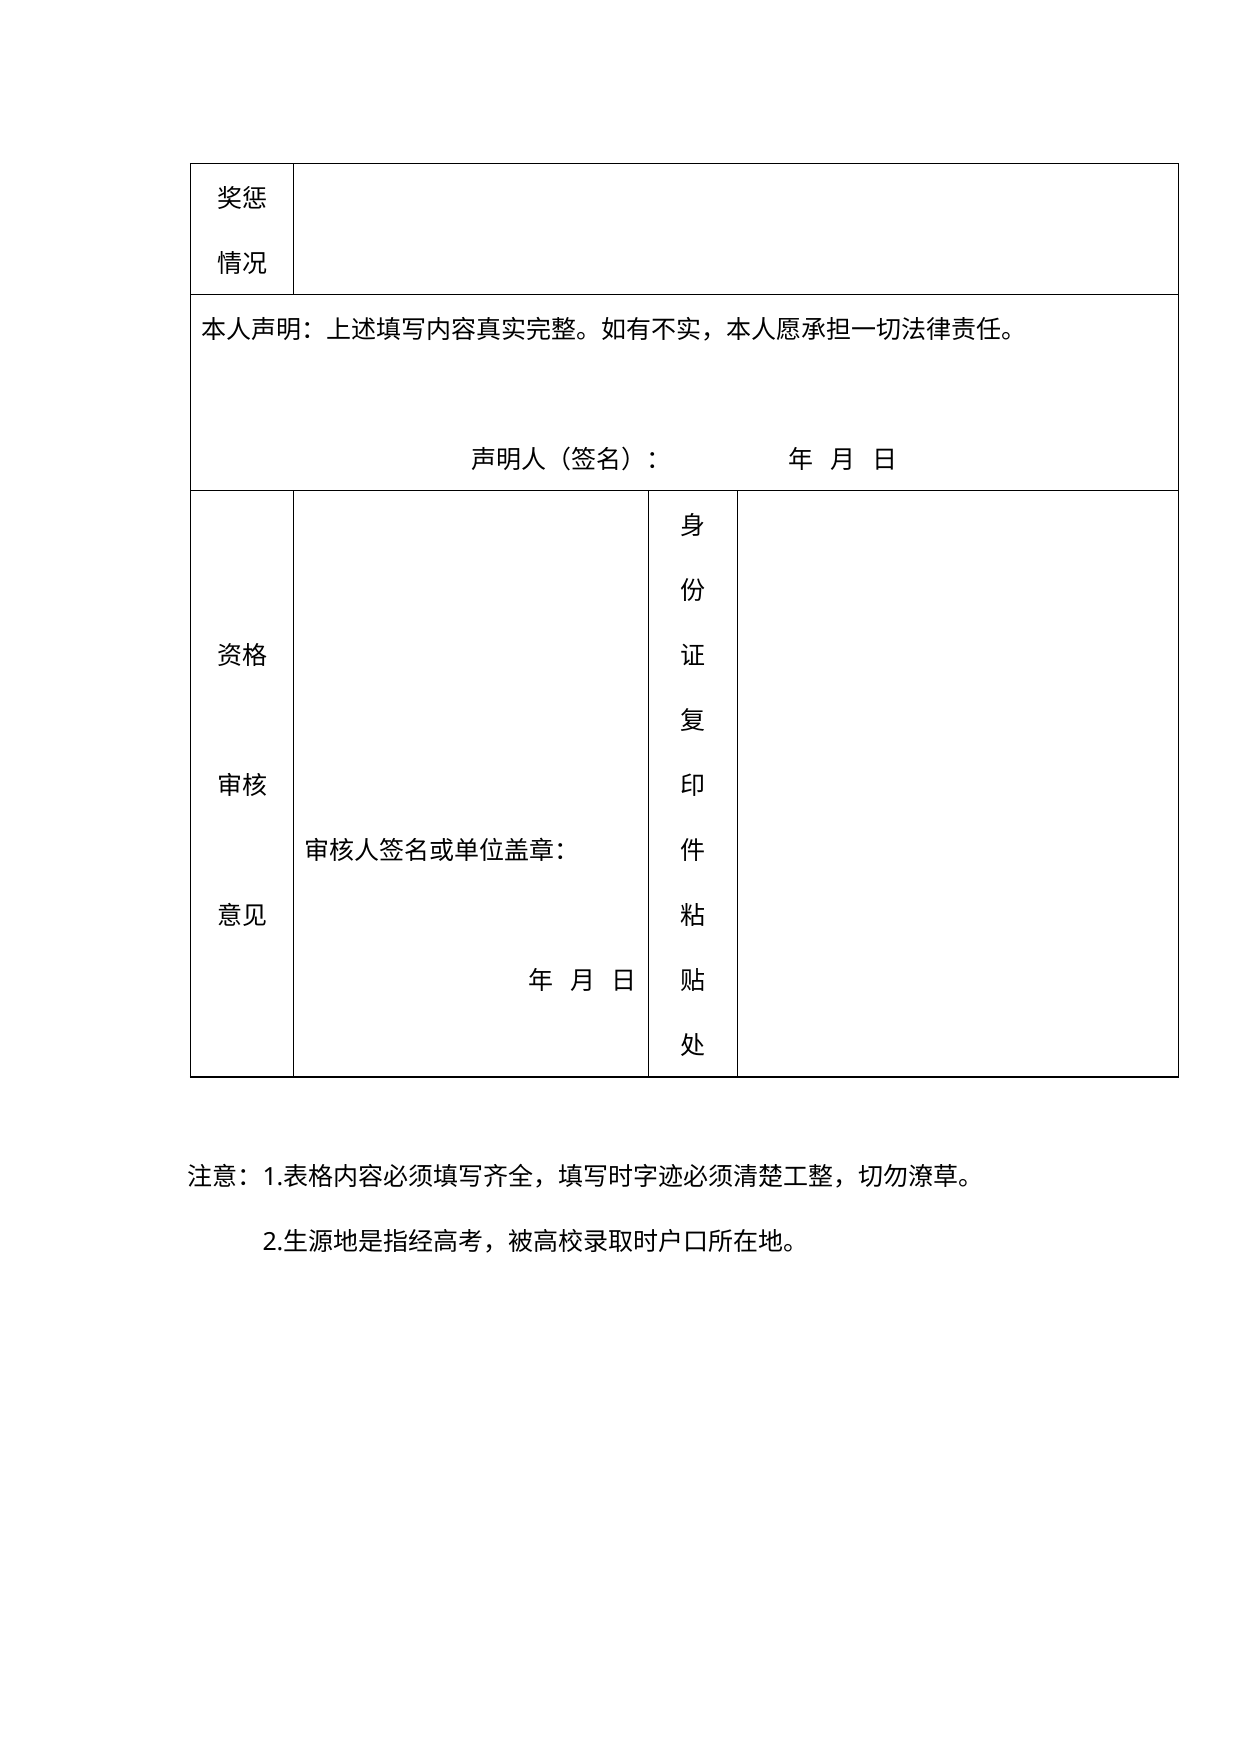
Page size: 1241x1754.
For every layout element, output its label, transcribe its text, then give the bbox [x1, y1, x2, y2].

text 注意：1.表格内容必须填写齐全，填写时字迹必须清楚工整，切勿潦草。 [187, 1142, 1063, 1207]
text 2.生源地是指经高考，被高校录取时户口所在地。 [187, 1207, 1063, 1272]
table_cell [189, 162, 1191, 1110]
